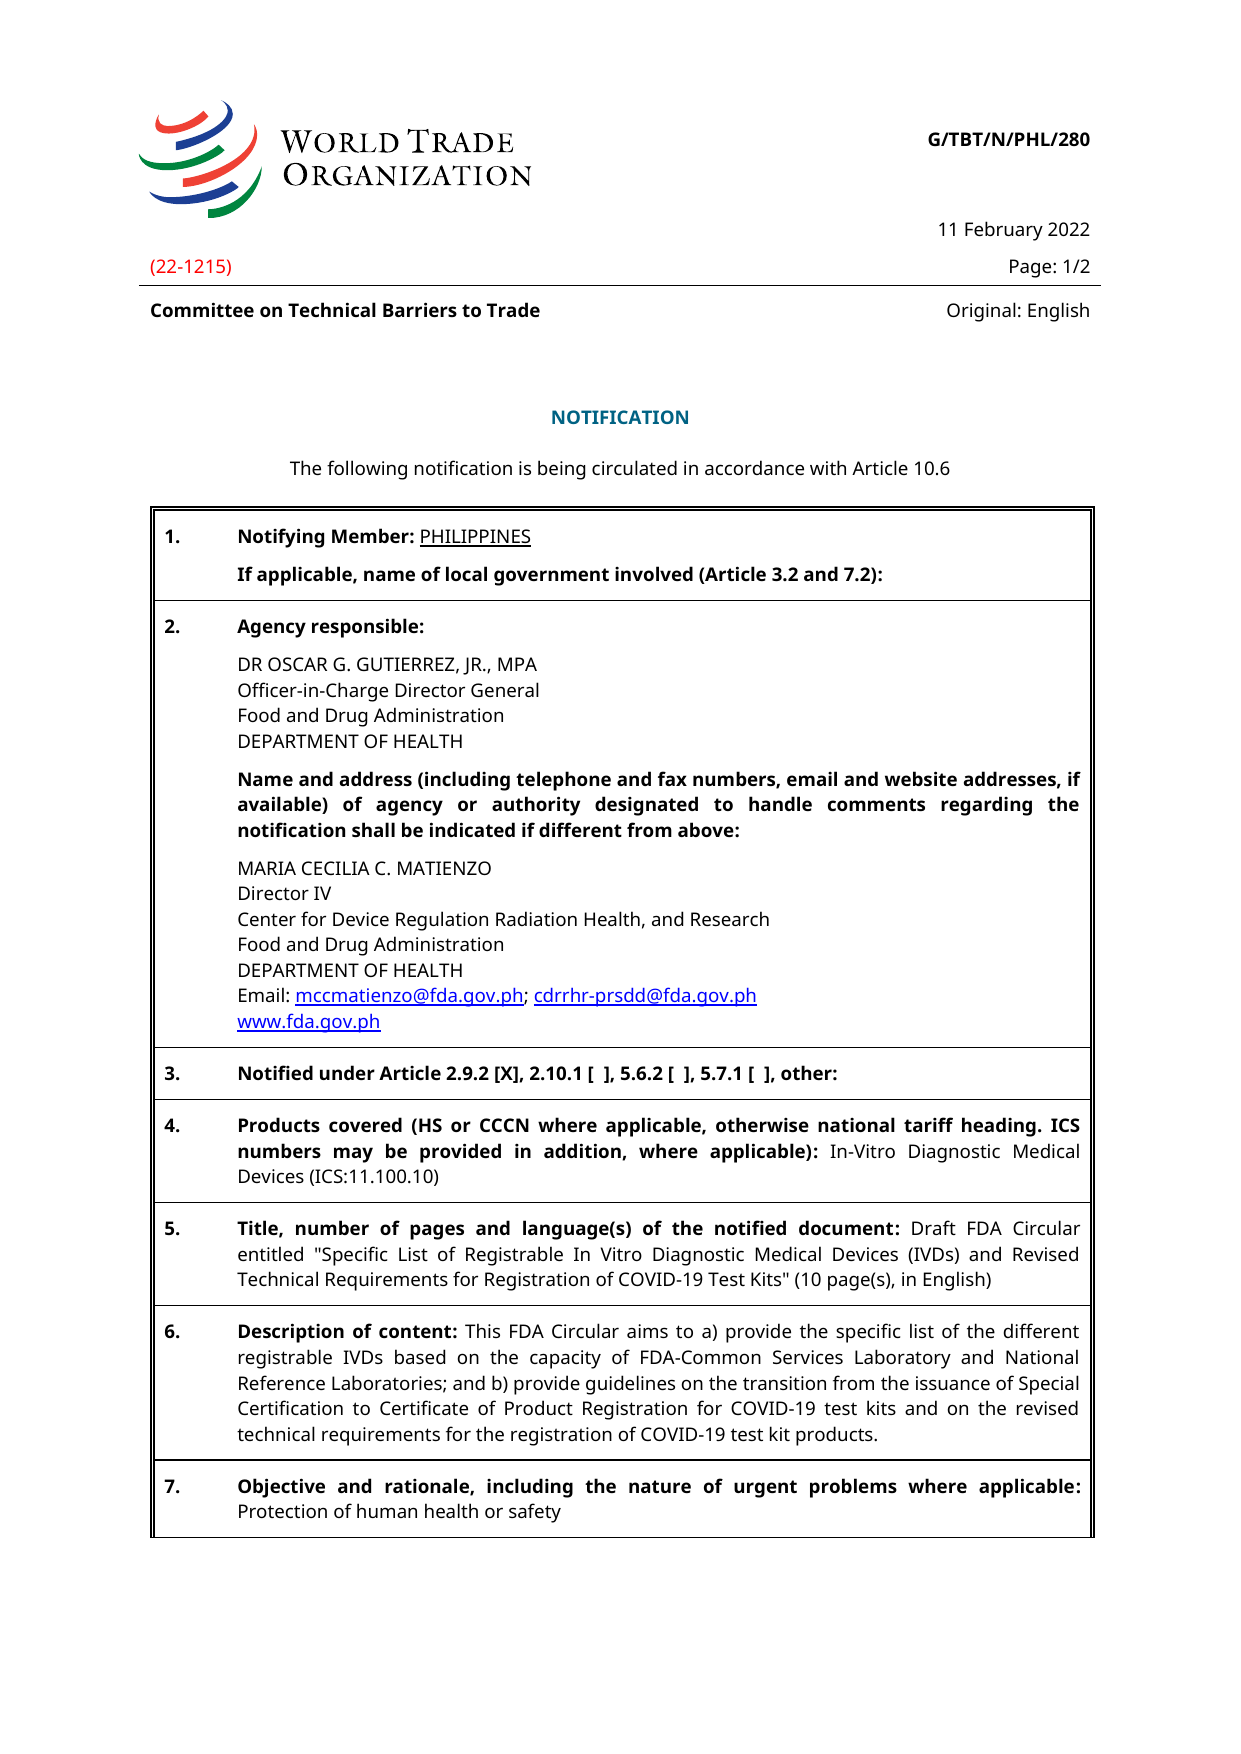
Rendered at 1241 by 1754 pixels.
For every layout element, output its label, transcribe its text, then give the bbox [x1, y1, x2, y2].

table_cell 4. [155, 1100, 225, 1202]
table_cell 2. [155, 601, 225, 1046]
text The following notification is being circulated in accordance with Article 10.6 [150, 455, 1090, 481]
table_cell 5. [155, 1203, 225, 1305]
table_cell Objective and rationale, including the nature of urgent problems where applicable: Protection of human health or safety [225, 1461, 1090, 1536]
table_cell Notified under Article 2.9.2 [X], 2.10.1 [ ], 5.6.2 [ ], 5.7.1 [ ], other: [225, 1048, 1090, 1098]
table_header Notifying Member: Philippines If applicable, name of local government involved (Article 3.2 and 7.2): [225, 511, 1090, 599]
table_header 1. [155, 511, 225, 599]
table_cell 7. [155, 1461, 225, 1536]
table_cell Description of content: This FDA Circular aims to a) provide the specific list of the different registrable IVDs based on the capacity of FDA-Common Services Laboratory and National Reference Laboratories; and b) provide guidelines on the transition from the issuance of Special Certification to Certificate of Product Registration for COVID-19 test kits and on the revised technical requirements for the registration of COVID-19 test kit products. [225, 1306, 1090, 1459]
table_cell Products covered (HS or CCCN where applicable, otherwise national tariff heading. ICS numbers may be provided in addition, where applicable): In-Vitro Diagnostic Medical Devices (ICS:11.100.10) [225, 1100, 1090, 1202]
table_cell 6. [155, 1306, 225, 1459]
table_cell Agency responsible: DR OSCAR G. GUTIERREZ, JR., MPA Officer-in-Charge Director General Food and Drug Administration DEPARTMENT OF HEALTH Name and address (including telephone and fax numbers, email and website addresses, if available) of agency or authority designated to handle comments regarding the notification shall be indicated if different from above: MARIA CECILIA C. MATIENZO Director IV Center for Device Regulation Radiation Health, and Research Food and Drug Administration DEPARTMENT OF HEALTH Email: mccmatienzo@fda.gov.ph; cdrrhr-prsdd@fda.gov.ph www.fda.gov.ph [225, 601, 1090, 1046]
title NOTIFICATION [150, 405, 1090, 430]
table_cell 3. [155, 1048, 225, 1098]
table_cell Title, number of pages and language(s) of the notified document: Draft FDA Circular entitled "Specific List of Registrable In Vitro Diagnostic Medical Devices (IVDs) and Revised Technical Requirements for Registration of COVID-19 Test Kits" (10 page(s), in English) [225, 1203, 1090, 1305]
